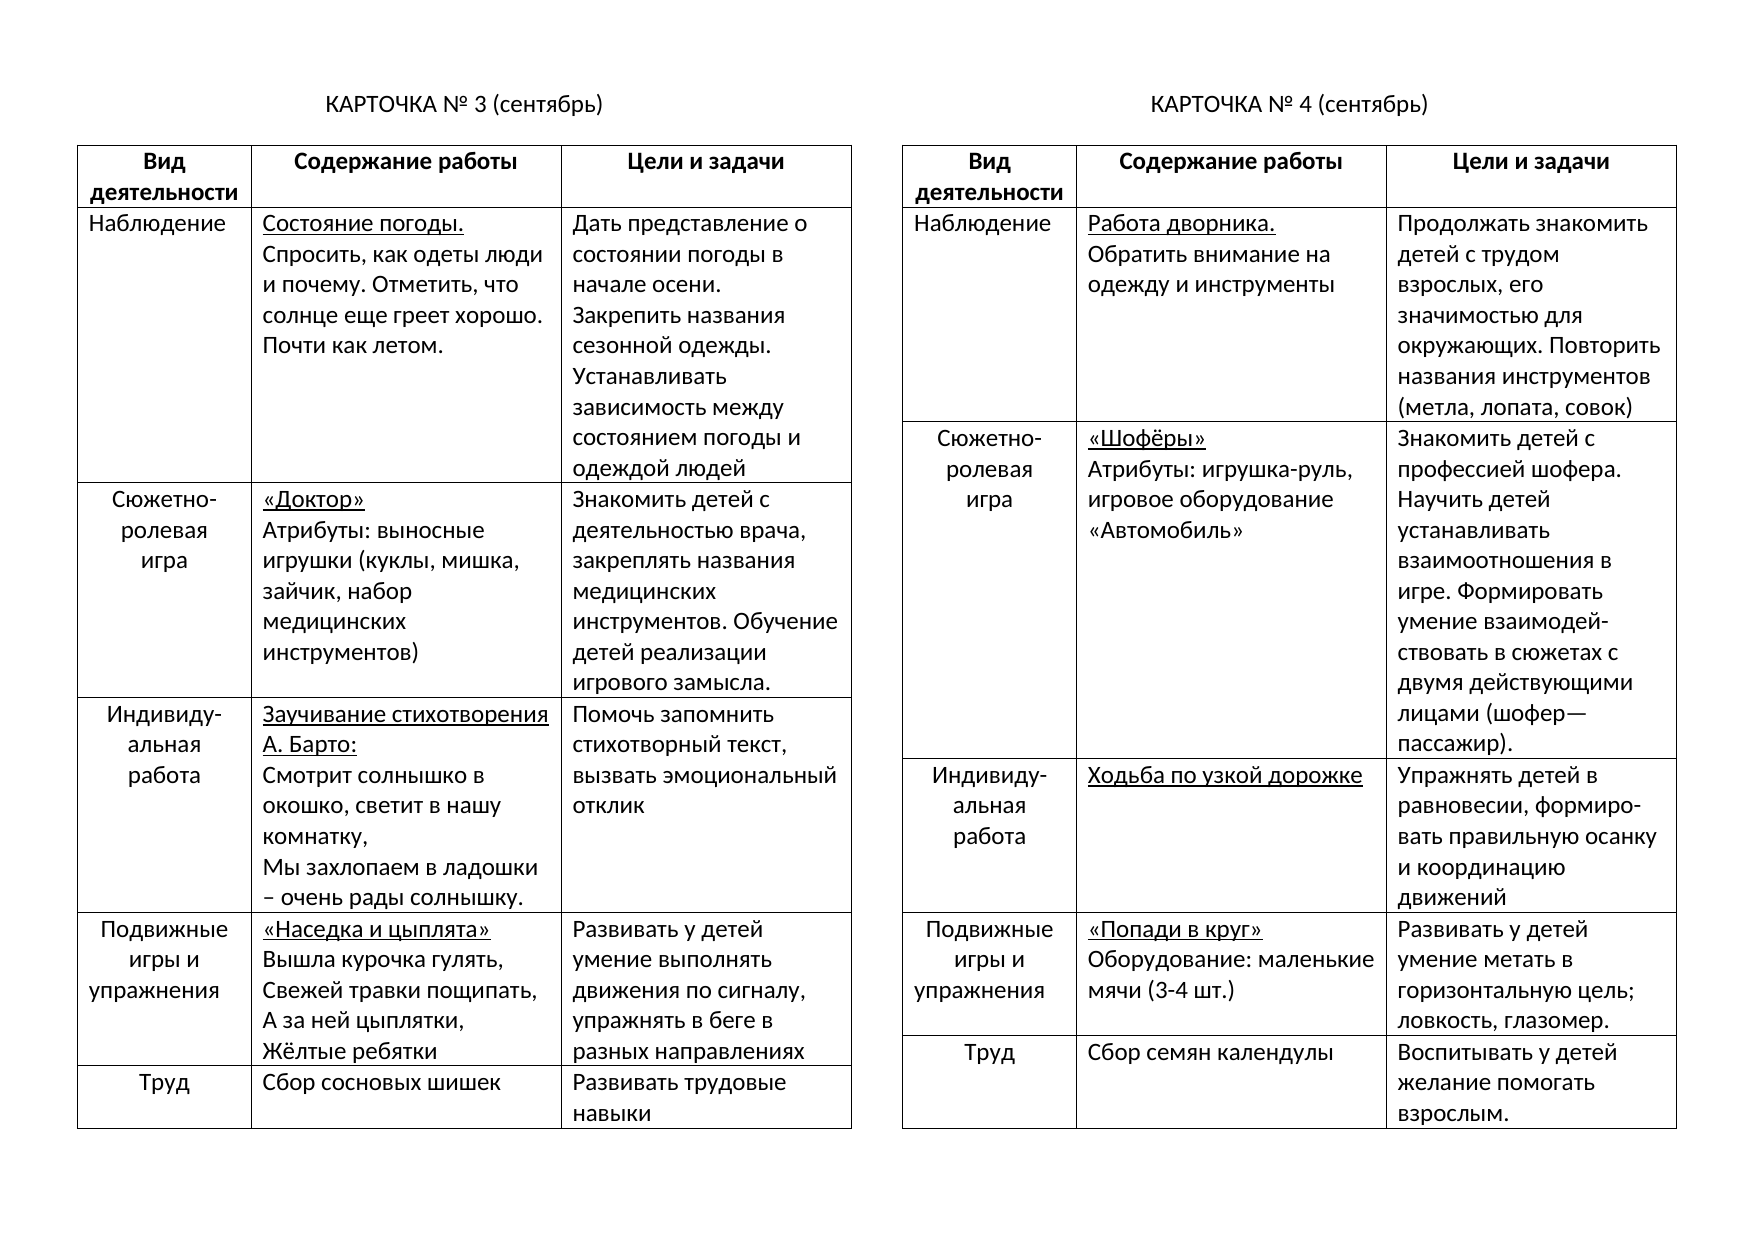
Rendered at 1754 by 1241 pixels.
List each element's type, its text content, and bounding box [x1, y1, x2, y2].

table_cell Сбор сосновых шишек [252, 1066, 561, 1127]
table_cell Знакомить детей с профессией шофера. Научить детей устанавливать взаимоотношения в игре. Формировать умение взаимодей-ствовать в сюжетах с двумя действующими лицами (шофер—пассажир). [1387, 422, 1676, 758]
text КАРТОЧКА № 4 (сентябрь) [914, 89, 1665, 119]
table_cell Воспитывать у детей желание помогать взрослым. [1387, 1036, 1676, 1127]
table_cell Индивиду-альная работа [78, 698, 251, 912]
table_cell Знакомить детей с деятельностью врача, закреплять названия медицинских инструментов. Обучение детей реализации игрового замысла. [562, 483, 851, 697]
table_cell Наблюдение [78, 208, 251, 482]
table_header Цели и задачи [1387, 146, 1676, 207]
table_cell Сюжетно- ролевая игра [903, 422, 1076, 758]
table_cell «Шофёры» Атрибуты: игрушка-руль, игровое оборудование «Автомобиль» [1077, 422, 1386, 758]
table_cell Подвижные игры и упражнения [903, 913, 1076, 1035]
table_cell Дать представление о состоянии погоды в начале осени. Закрепить названия сезонной одежды. Устанавливать зависимость между состоянием погоды и одеждой людей [562, 208, 851, 482]
table_cell «Наседка и цыплята» Вышла курочка гулять, Свежей травки пощипать, А за ней цыплятки, Жёлтые ребятки [252, 913, 561, 1065]
table_cell Труд [903, 1036, 1076, 1127]
table_cell Сюжетно- ролевая игра [78, 483, 251, 697]
table_cell «Попади в круг» Оборудование: маленькие мячи (3-4 шт.) [1077, 913, 1386, 1035]
table_header Вид деятельности [78, 146, 251, 207]
table_cell Развивать у детей умение метать в горизонтальную цель; ловкость, глазомер. [1387, 913, 1676, 1035]
table_header Содержание работы [1077, 146, 1386, 207]
table_cell Заучивание стихотворения А. Барто: Смотрит солнышко в окошко, светит в нашу комнатку, Мы захлопаем в ладошки – очень рады солнышку. [252, 698, 561, 912]
table_cell Индивиду-альная работа [903, 759, 1076, 912]
table_cell Труд [78, 1066, 251, 1127]
table_cell Наблюдение [903, 208, 1076, 421]
table_cell Подвижные игры и упражнения [78, 913, 251, 1065]
table_cell Упражнять детей в равновесии, формиро-вать правильную осанку и координацию движений [1387, 759, 1676, 912]
table_cell Сбор семян календулы [1077, 1036, 1386, 1127]
table_cell Работа дворника. Обратить внимание на одежду и инструменты [1077, 208, 1386, 421]
table_header Вид деятельности [903, 146, 1076, 207]
text КАРТОЧКА № 3 (сентябрь) [89, 89, 840, 119]
table_header Содержание работы [252, 146, 561, 207]
table_cell Состояние погоды. Спросить, как одеты люди и почему. Отметить, что солнце еще греет хорошо. Почти как летом. [252, 208, 561, 482]
table_header Цели и задачи [562, 146, 851, 207]
table_cell Продолжать знакомить детей с трудом взрослых, его значимостью для окружающих. Повторить названия инструментов (метла, лопата, совок) [1387, 208, 1676, 421]
table_cell Развивать у детей умение выполнять движения по сигналу, упражнять в беге в разных направлениях [562, 913, 851, 1065]
table_cell Ходьба по узкой дорожке [1077, 759, 1386, 912]
table_cell Развивать трудовые навыки [562, 1066, 851, 1127]
table_cell Помочь запомнить стихотворный текст, вызвать эмоциональный отклик [562, 698, 851, 912]
table_cell «Доктор» Атрибуты: выносные игрушки (куклы, мишка, зайчик, набор медицинских инструментов) [252, 483, 561, 697]
